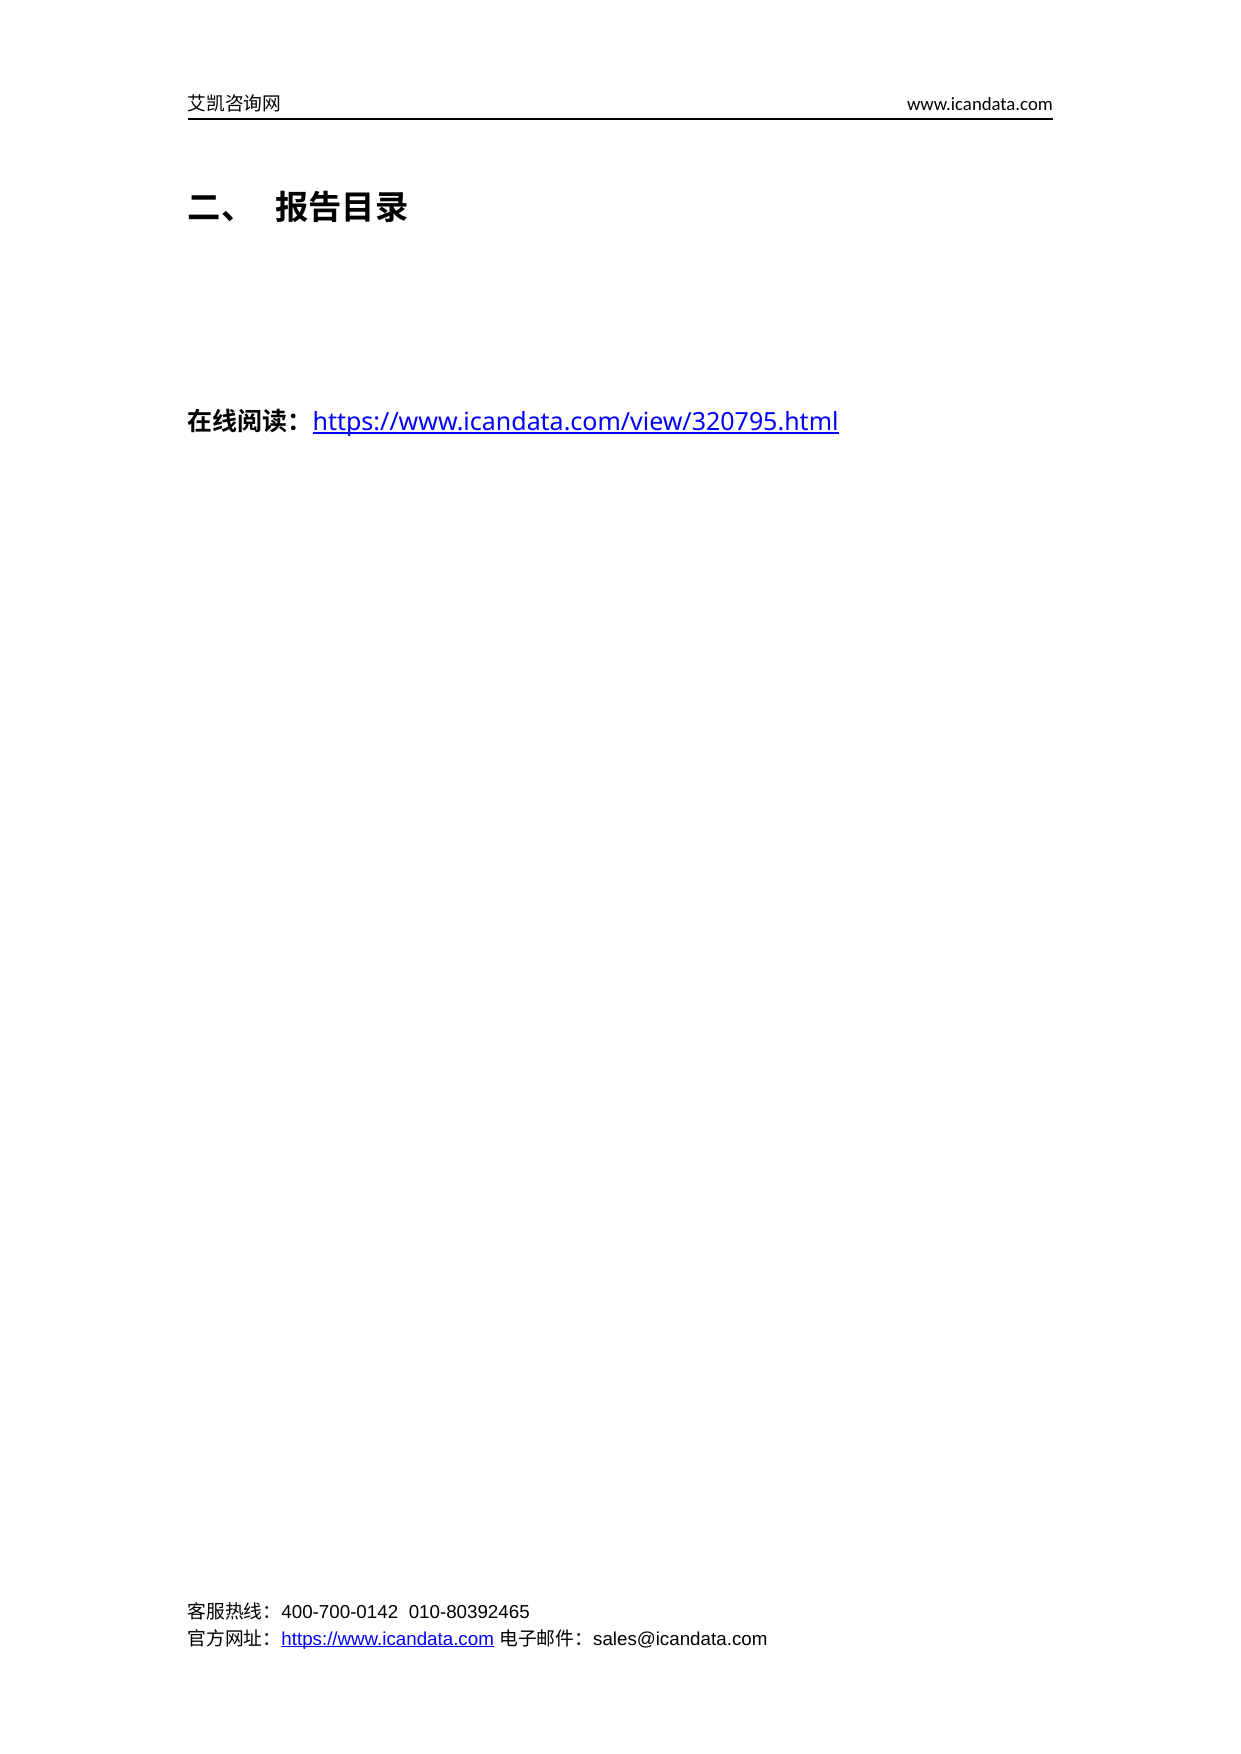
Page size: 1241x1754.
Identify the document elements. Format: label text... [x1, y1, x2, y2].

text 在线阅读：https://www.icandata.com/view/320795.html [187, 387, 1053, 452]
subtitle 报告目录 [187, 172, 1053, 237]
